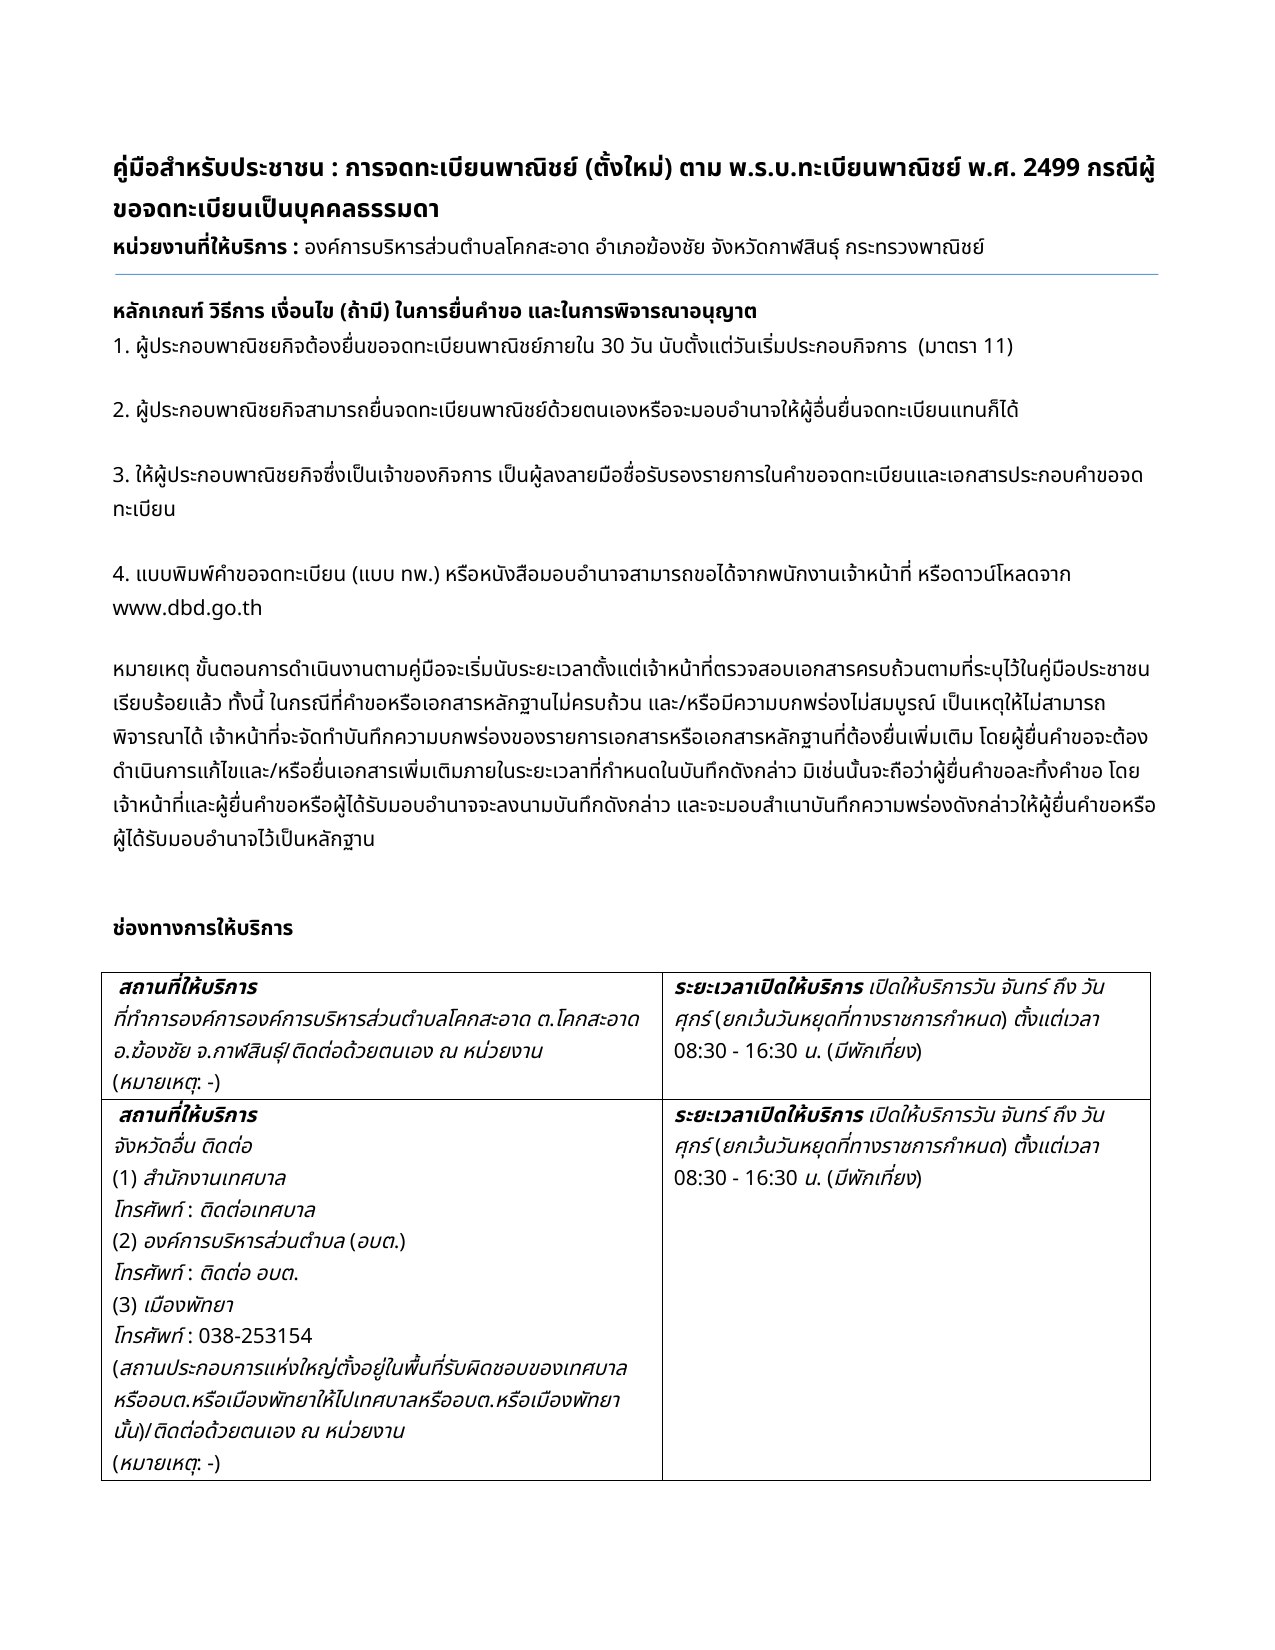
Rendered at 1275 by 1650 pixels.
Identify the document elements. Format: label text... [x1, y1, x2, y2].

text 1. ผู้ประกอบพาณิชยกิจต้องยื่นขอจดทะเบียนพาณิชย์ภายใน 30 วัน นับตั้งแต่วันเริ่มประกอบกิจการ (มาตรา 11) 2. ผู้ประกอบพาณิชยกิจสามารถยื่นจดทะเบียนพาณิชย์ด้วยตนเองหรือจะมอบอำนาจให้ผู้อื่นยื่นจดทะเบียนแทนก็ได้ 3. ให้ผู้ประกอบพาณิชยกิจซึ่งเป็นเจ้าของกิจการ เป็นผู้ลงลายมือชื่อรับรองรายการในคำขอจดทะเบียนและเอกสารประกอบคำขอจดทะเบียน 4. แบบพิมพ์คำขอจดทะเบียน (แบบ ทพ.) หรือหนังสือมอบอำนาจสามารถขอได้จากพนักงานเจ้าหน้าที่ หรือดาวน์โหลดจาก www.dbd.go.th หมายเหตุ ขั้นตอนการดำเนินงานตามคู่มือจะเริ่มนับระยะเวลาตั้งแต่เจ้าหน้าที่ตรวจสอบเอกสารครบถ้วนตามที่ระบุไว้ในคู่มือประชาชนเรียบร้อยแล้ว ทั้งนี้ ในกรณีที่คำขอหรือเอกสารหลักฐานไม่ครบถ้วน และ/หรือมีความบกพร่องไม่สมบูรณ์ เป็นเหตุให้ไม่สามารถพิจารณาได้ เจ้าหน้าที่จะจัดทำบันทึกความบกพร่องของรายการเอกสารหรือเอกสารหลักฐานที่ต้องยื่นเพิ่มเติม โดยผู้ยื่นคำขอจะต้องดำเนินการแก้ไขและ/หรือยื่นเอกสารเพิ่มเติมภายในระยะเวลาที่กำหนดในบันทึกดังกล่าว มิเช่นนั้นจะถือว่าผู้ยื่นคำขอละทิ้งคำขอ โดยเจ้าหน้าที่และผู้ยื่นคำขอหรือผู้ได้รับมอบอำนาจจะลงนามบันทึกดังกล่าว และจะมอบสำเนาบันทึกความพร่องดังกล่าวให้ผู้ยื่นคำขอหรือผู้ได้รับมอบอำนาจไว้เป็นหลักฐาน [112, 331, 1162, 886]
table_cell ระยะเวลาเปิดให้บริการ เปิดให้บริการวัน จันทร์ ถึง วันศุกร์ (ยกเว้นวันหยุดที่ทางราชการกำหนด) ตั้งแต่เวลา 08:30 - 16:30 น. (มีพักเที่ยง) [663, 1100, 1150, 1480]
text หน่วยงานที่ให้บริการ : องค์การบริหารส่วนตำบลโคกสะอาด อำเภอฆ้องชัย จังหวัดกาฬสินธุ์ กระทรวงพาณิชย์ [112, 232, 1162, 263]
table_header สถานที่ให้บริการ ที่ทำการองค์การองค์การบริหารส่วนตำบลโคกสะอาด ต.โคกสะอาด อ.ฆ้องชัย จ.กาฬสินธ์ุ/ติดต่อด้วยตนเอง ณ หน่วยงาน (หมายเหตุ: -) [102, 973, 662, 1099]
text ช่องทางการให้บริการ [112, 913, 1162, 944]
text หลักเกณฑ์ วิธีการ เงื่อนไข (ถ้ามี) ในการยื่นคำขอ และในการพิจารณาอนุญาต [112, 297, 1162, 328]
text คู่มือสำหรับประชาชน : การจดทะเบียนพาณิชย์ (ตั้งใหม่) ตาม พ.ร.บ.ทะเบียนพาณิชย์ พ.ศ. 2499 กรณีผู้ขอจดทะเบียนเป็นบุคคลธรรมดา [112, 150, 1162, 229]
table_cell สถานที่ให้บริการ จังหวัดอื่น ติดต่อ (1) สำนักงานเทศบาล โทรศัพท์ : ติดต่อเทศบาล (2) องค์การบริหารส่วนตำบล (อบต.) โทรศัพท์ : ติดต่อ อบต. (3) เมืองพัทยา โทรศัพท์ : 038-253154 (สถานประกอบการแห่งใหญ่ตั้งอยู่ในพื้นที่รับผิดชอบของเทศบาลหรืออบต.หรือเมืองพัทยาให้ไปเทศบาลหรืออบต.หรือเมืองพัทยานั้น)/ติดต่อด้วยตนเอง ณ หน่วยงาน (หมายเหตุ: -) [102, 1100, 662, 1480]
table_header ระยะเวลาเปิดให้บริการ เปิดให้บริการวัน จันทร์ ถึง วันศุกร์ (ยกเว้นวันหยุดที่ทางราชการกำหนด) ตั้งแต่เวลา 08:30 - 16:30 น. (มีพักเที่ยง) [663, 973, 1150, 1099]
